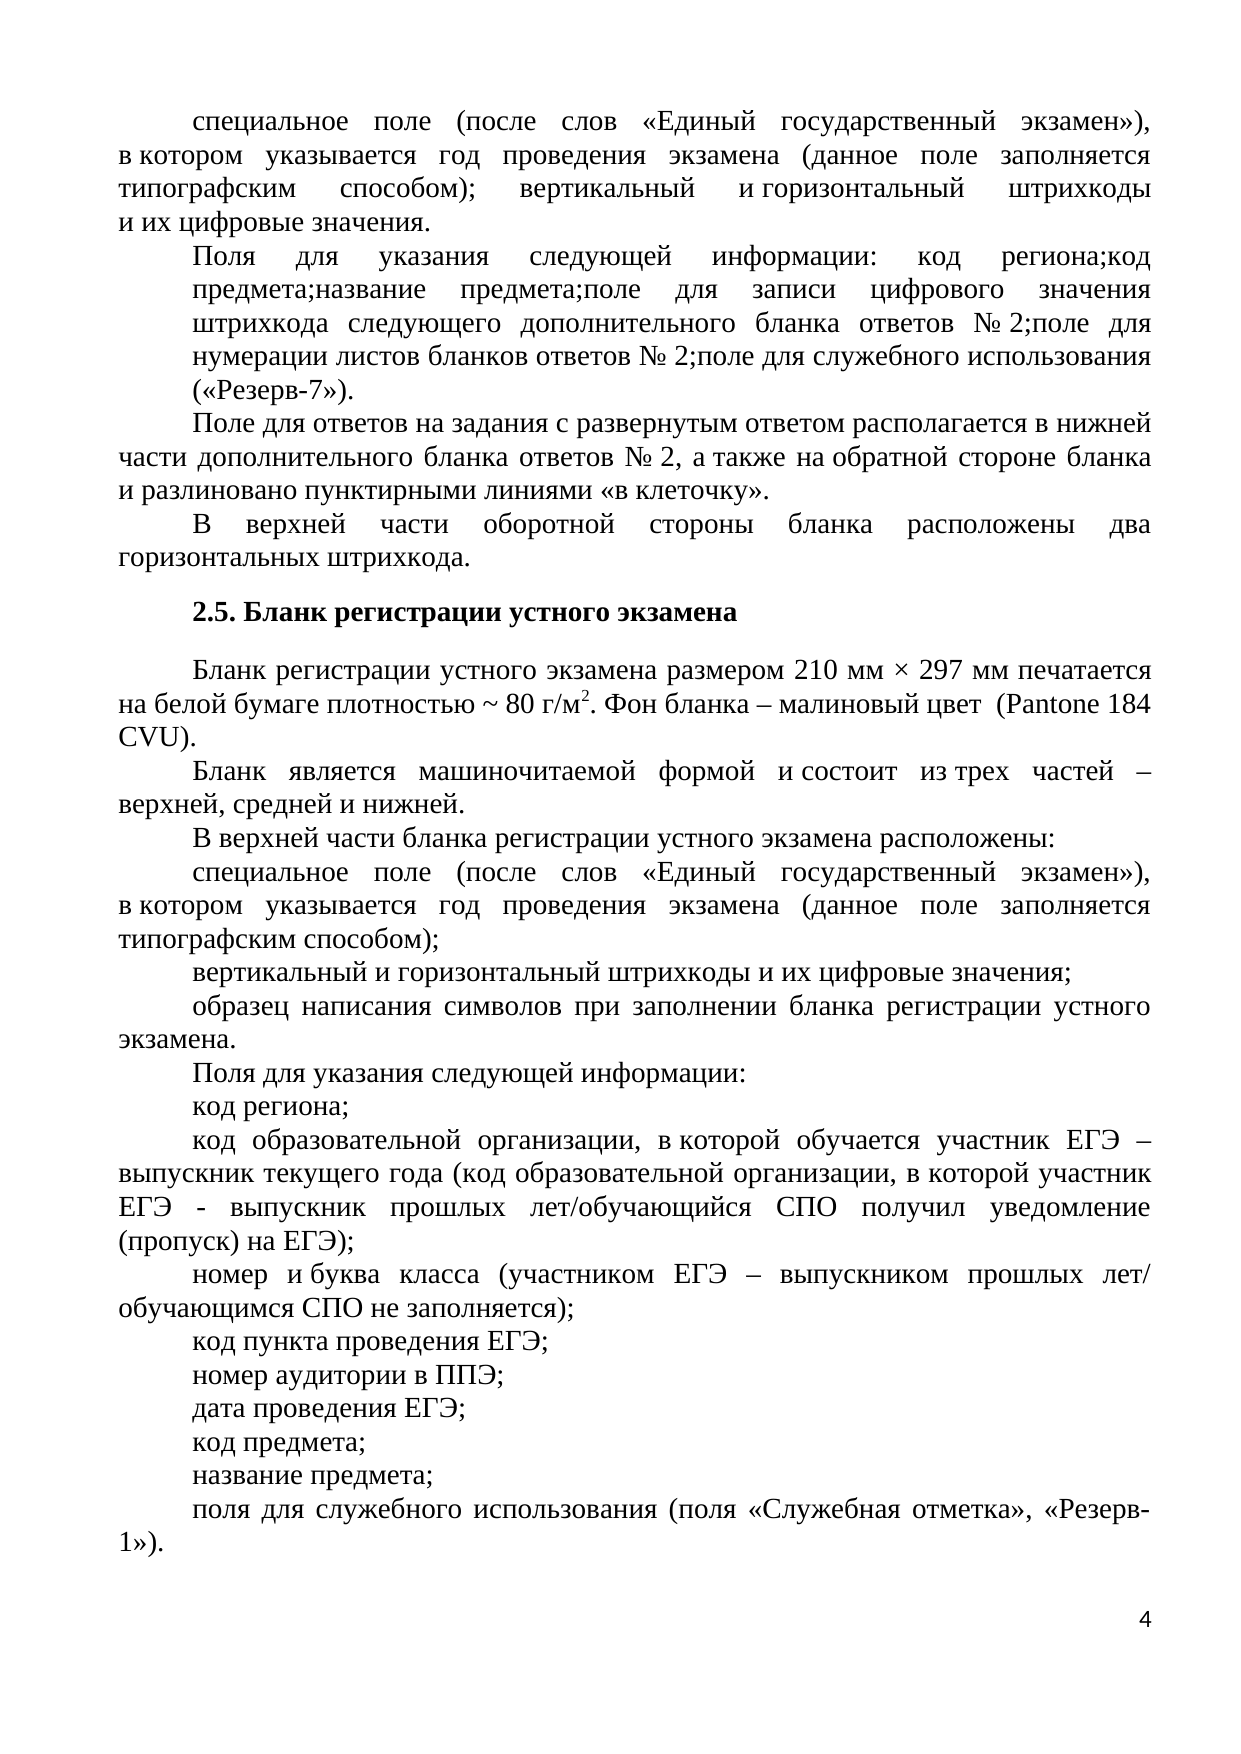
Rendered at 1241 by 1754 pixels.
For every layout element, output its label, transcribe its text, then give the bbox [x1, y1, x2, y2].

text Поля для указания следующей информации: [118, 1055, 1152, 1088]
text название предмета; [118, 1457, 1152, 1491]
text специальное поле (после слов «Единый государственный экзамен»), в котором указывается год проведения экзамена (данное поле заполняется типографским способом); вертикальный и горизонтальный штрихкоды и их цифровые значения. [118, 103, 1152, 238]
text код предмета; [118, 1424, 1152, 1457]
text код образовательной организации, в которой обучается участник ЕГЭ – выпускник текущего года (код образовательной организации, в которой участник ЕГЭ - выпускник прошлых лет/обучающийся СПО получил уведомление (пропуск) на ЕГЭ); [118, 1122, 1152, 1256]
text В верхней части бланка регистрации устного экзамена расположены: [118, 820, 1152, 854]
text В верхней части оборотной стороны бланка расположены два горизонтальных штрихкода. [118, 506, 1152, 573]
text код региона; [118, 1088, 1152, 1122]
text код пункта проведения ЕГЭ; [118, 1323, 1152, 1357]
text Бланк является машиночитаемой формой и состоит из трех частей – верхней, средней и нижней. [118, 753, 1152, 820]
text поля для служебного использования (поля «Служебная отметка», «Резерв-1»). [118, 1491, 1152, 1558]
text дата проведения ЕГЭ; [118, 1390, 1152, 1424]
text номер и буква класса (участником ЕГЭ – выпускником прошлых лет/ обучающимся СПО не заполняется); [118, 1256, 1152, 1323]
text Поле для ответов на задания с развернутым ответом располагается в нижней части дополнительного бланка ответов № 2, а также на обратной стороне бланка и разлиновано пунктирными линиями «в клеточку». [118, 405, 1152, 506]
text номер аудитории в ППЭ; [118, 1357, 1152, 1390]
text Поля для указания следующей информации: код региона;код предмета;название предмета;поле для записи цифрового значения штрихкода следующего дополнительного бланка ответов № 2;поле для нумерации листов бланков ответов № 2;поле для служебного использования («Резерв-7»). [192, 238, 1152, 405]
text образец написания символов при заполнении бланка регистрации устного экзамена. [118, 988, 1152, 1055]
text вертикальный и горизонтальный штрихкоды и их цифровые значения; [118, 954, 1152, 988]
text специальное поле (после слов «Единый государственный экзамен»), в котором указывается год проведения экзамена (данное поле заполняется типографским способом); [118, 854, 1152, 954]
text Бланк регистрации устного экзамена размером × 297 мм печатается на белой бумаге плотностью ~ 80 г/м2. Фон бланка – малиновый цвет (Pantone 184 CVU). [118, 652, 1152, 753]
subtitle 2.5. Бланк регистрации устного экзамена [118, 594, 1152, 627]
